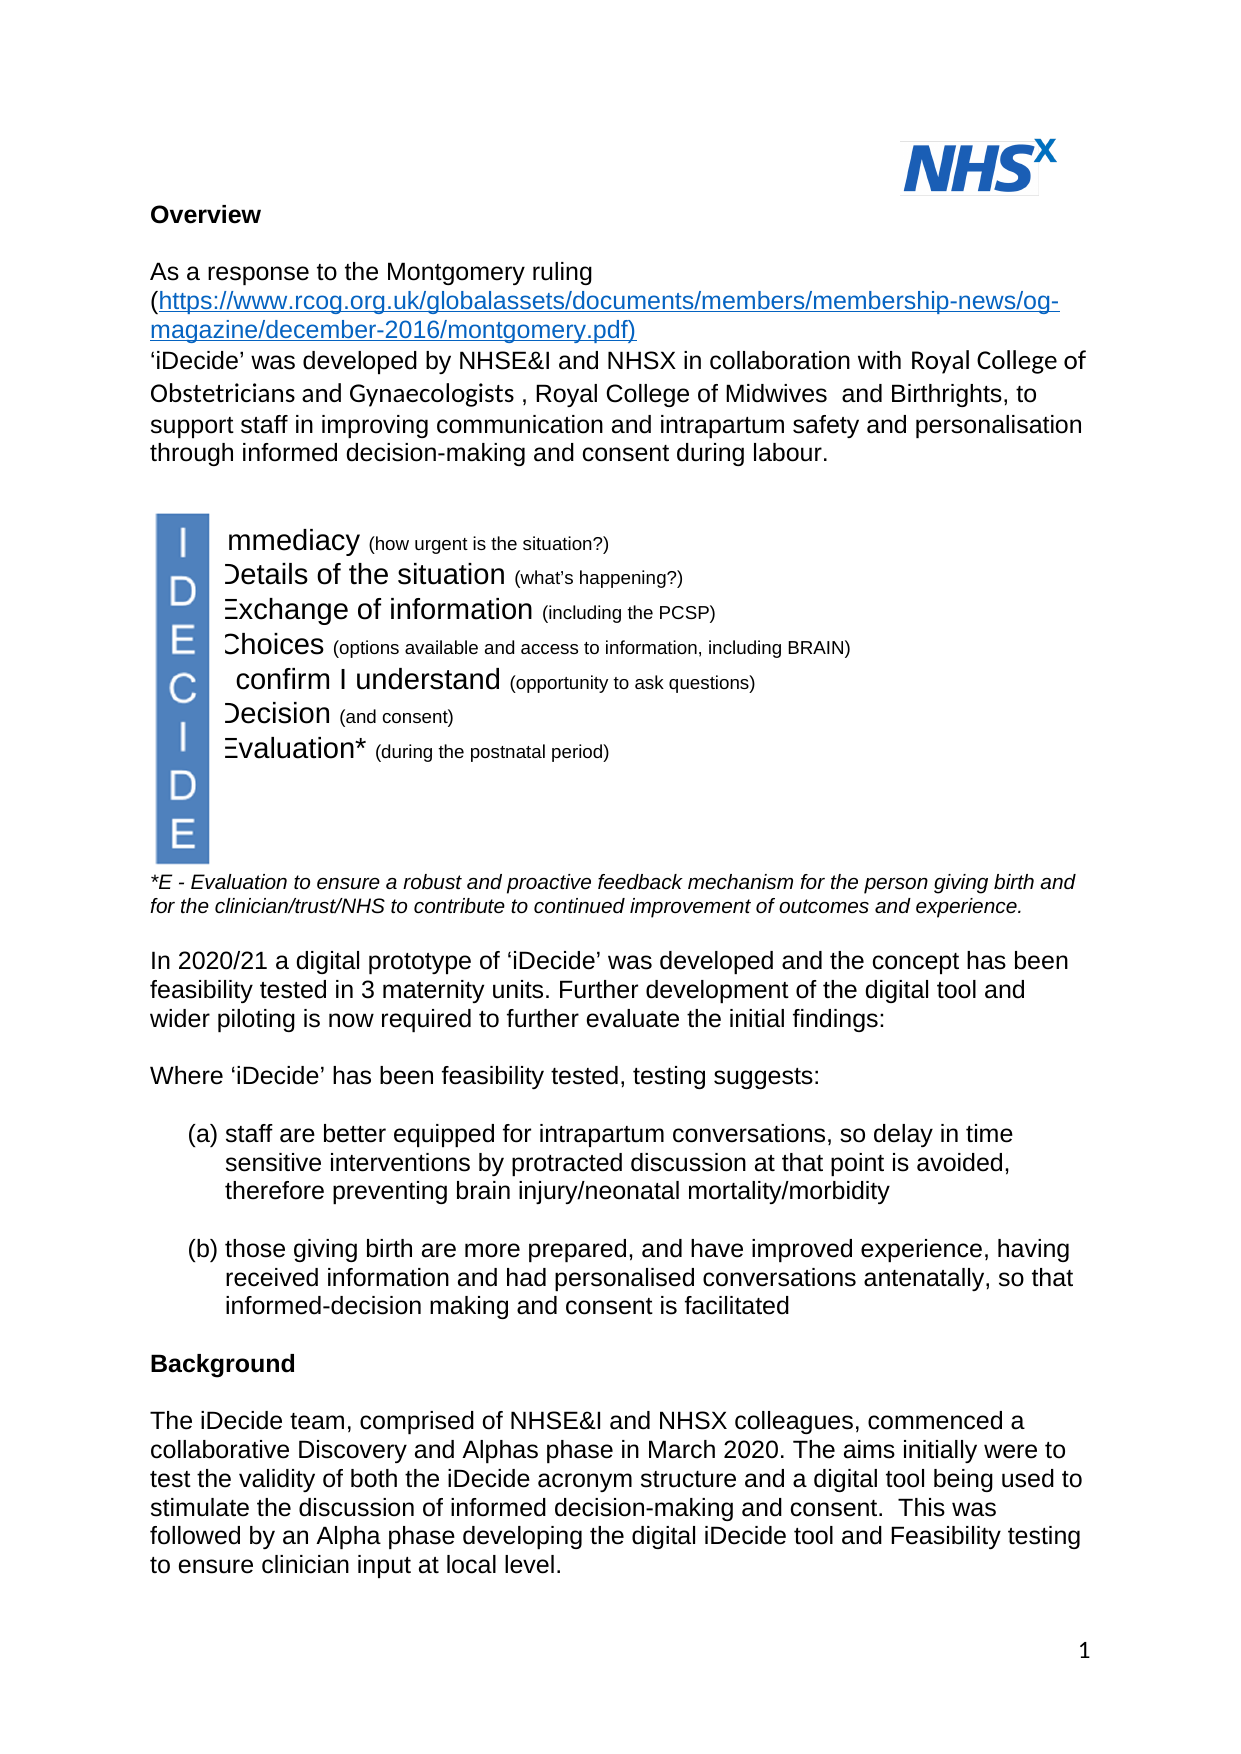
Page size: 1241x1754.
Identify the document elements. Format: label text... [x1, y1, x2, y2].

text Overview [150, 200, 1090, 228]
text Background [150, 1349, 1090, 1377]
picture [900, 103, 1084, 200]
text ‘iDecide’ was developed by NHSE&I and NHSX in collaboration with Royal College of Obstetricians and Gynaecologists , Royal College of Midwives and Birthrights, to support staff in improving communication and intrapartum safety and personalisation through informed decision-making and consent during labour. [150, 343, 1090, 467]
text *E - Evaluation to ensure a robust and proactive feedback mechanism for the person giving birth and for the clinician/trust/NHS to contribute to continued improvement of outcomes and experience. [150, 869, 1090, 917]
picture [118, 492, 226, 873]
list staff are better equipped for intrapartum conversations, so delay in time sensitive interventions by protracted discussion at that point is avoided, therefore preventing brain injury/neonatal mortality/morbidity [187, 1119, 1090, 1205]
text Where ‘iDecide’ has been feasibility tested, testing suggests: [150, 1061, 1090, 1090]
text The iDecide team, comprised of NHSE&I and NHSX colleagues, commenced a collaborative Discovery and Alphas phase in March 2020. The aims initially were to test the validity of both the iDecide acronym structure and a digital tool being used to stimulate the discussion of informed decision-making and consent. This was followed by an Alpha phase developing the digital iDecide tool and Feasibility testing to ensure clinician input at local level. [150, 1406, 1090, 1579]
text As a response to the Montgomery ruling (https://www.rcog.org.uk/globalassets/documents/members/membership-news/og-magazine/december-2016/montgomery.pdf) [150, 257, 1090, 343]
text In 2020/21 a digital prototype of ‘iDecide’ was developed and the concept has been feasibility tested in 3 maternity units. Further development of the digital tool and wider piloting is now required to further evaluate the initial findings: [150, 946, 1090, 1032]
list those giving birth are more prepared, and have improved experience, having received information and had personalised conversations antenatally, so that informed-decision making and consent is facilitated [187, 1234, 1090, 1320]
